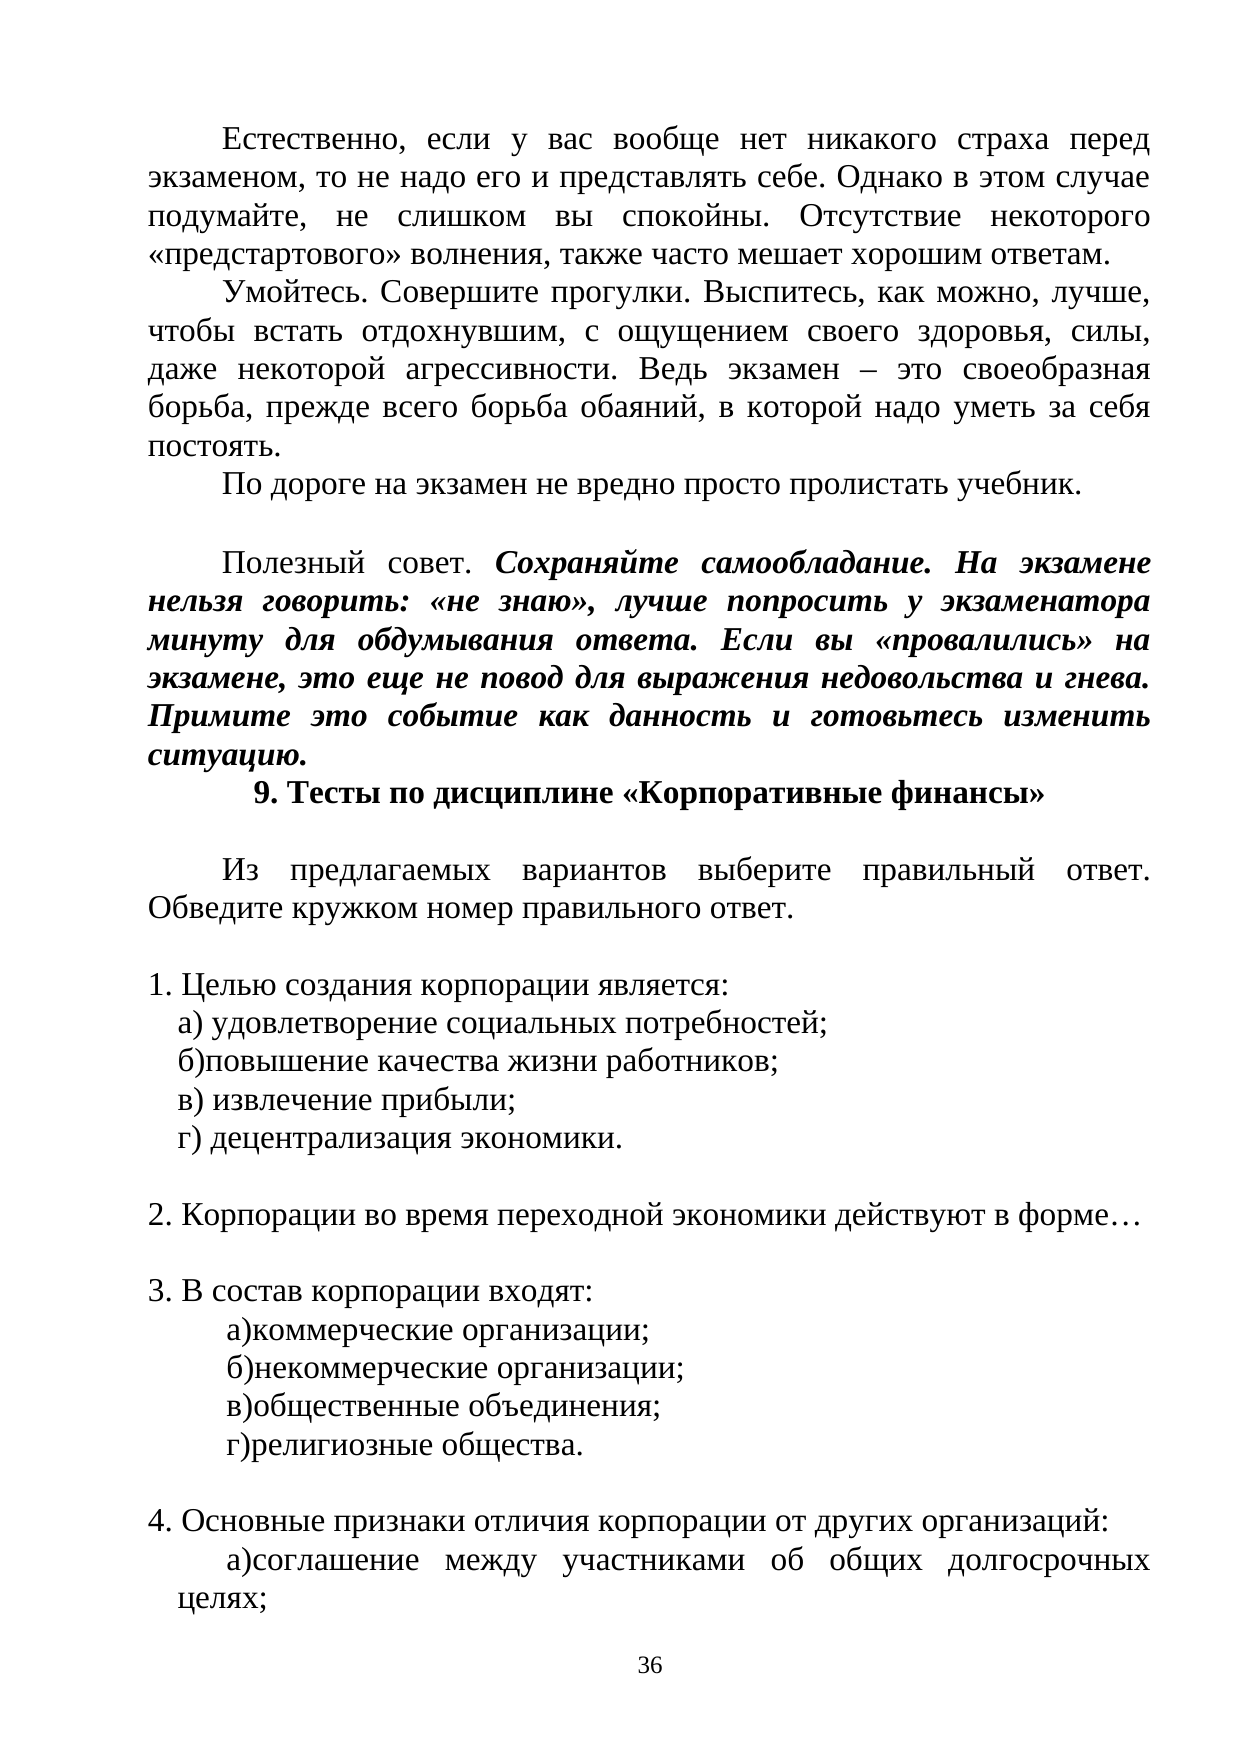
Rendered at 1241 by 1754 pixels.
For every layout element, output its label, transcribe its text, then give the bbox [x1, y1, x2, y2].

text б)повышение качества жизни работников; [148, 1041, 1152, 1079]
text 2. Корпорации во время переходной экономики действуют в форме… [148, 1194, 1152, 1232]
text 4. Основные признаки отличия корпорации от других организаций: [148, 1501, 1152, 1539]
text Полезный совет. Сохраняйте самообладание. На экзамене нельзя говорить: «не знаю», лучше попросить у экзаменатора минуту для обдумывания ответа. Если вы «провалились» на экзамене, это еще не повод для выражения недовольства и гнева. Примите это событие как данность и готовьтесь изменить ситуацию. [148, 542, 1152, 772]
text Из предлагаемых вариантов выберите правильный ответ. Обведите кружком номер правильного ответ. [148, 849, 1152, 926]
subtitle 9. Тесты по дисциплине «Корпоративные финансы» [148, 772, 1152, 811]
text г) децентрализация экономики. [148, 1117, 1152, 1156]
text а)соглашение между участниками об общих долгосрочных целях; [177, 1539, 1152, 1616]
text а) удовлетворение социальных потребностей; [148, 1002, 1152, 1041]
text По дороге на экзамен не вредно просто пролистать учебник. [148, 463, 1152, 501]
text Умойтесь. Совершите прогулки. Выспитесь, как можно, лучше, чтобы встать отдохнувшим, с ощущением своего здоровья, силы, даже некоторой агрессивности. Ведь экзамен – это своеобразная борьба, прежде всего борьба обаяний, в которой надо уметь за себя постоять. [148, 271, 1152, 463]
text 1. Целью создания корпорации является: [148, 964, 1152, 1002]
text б)некоммерческие организации; [177, 1347, 1152, 1386]
text Естественно, если у вас вообще нет никакого страха перед экзаменом, то не надо его и представлять себе. Однако в этом случае подумайте, не слишком вы спокойны. Отсутствие некоторого «предстартового» волнения, также часто мешает хорошим ответам. [148, 118, 1152, 271]
text в) извлечение прибыли; [148, 1079, 1152, 1117]
text а)коммерческие организации; [177, 1309, 1152, 1347]
text в)общественные объединения; [177, 1386, 1152, 1424]
text г)религиозные общества. [177, 1424, 1152, 1462]
text 3. В состав корпорации входят: [148, 1271, 1152, 1309]
